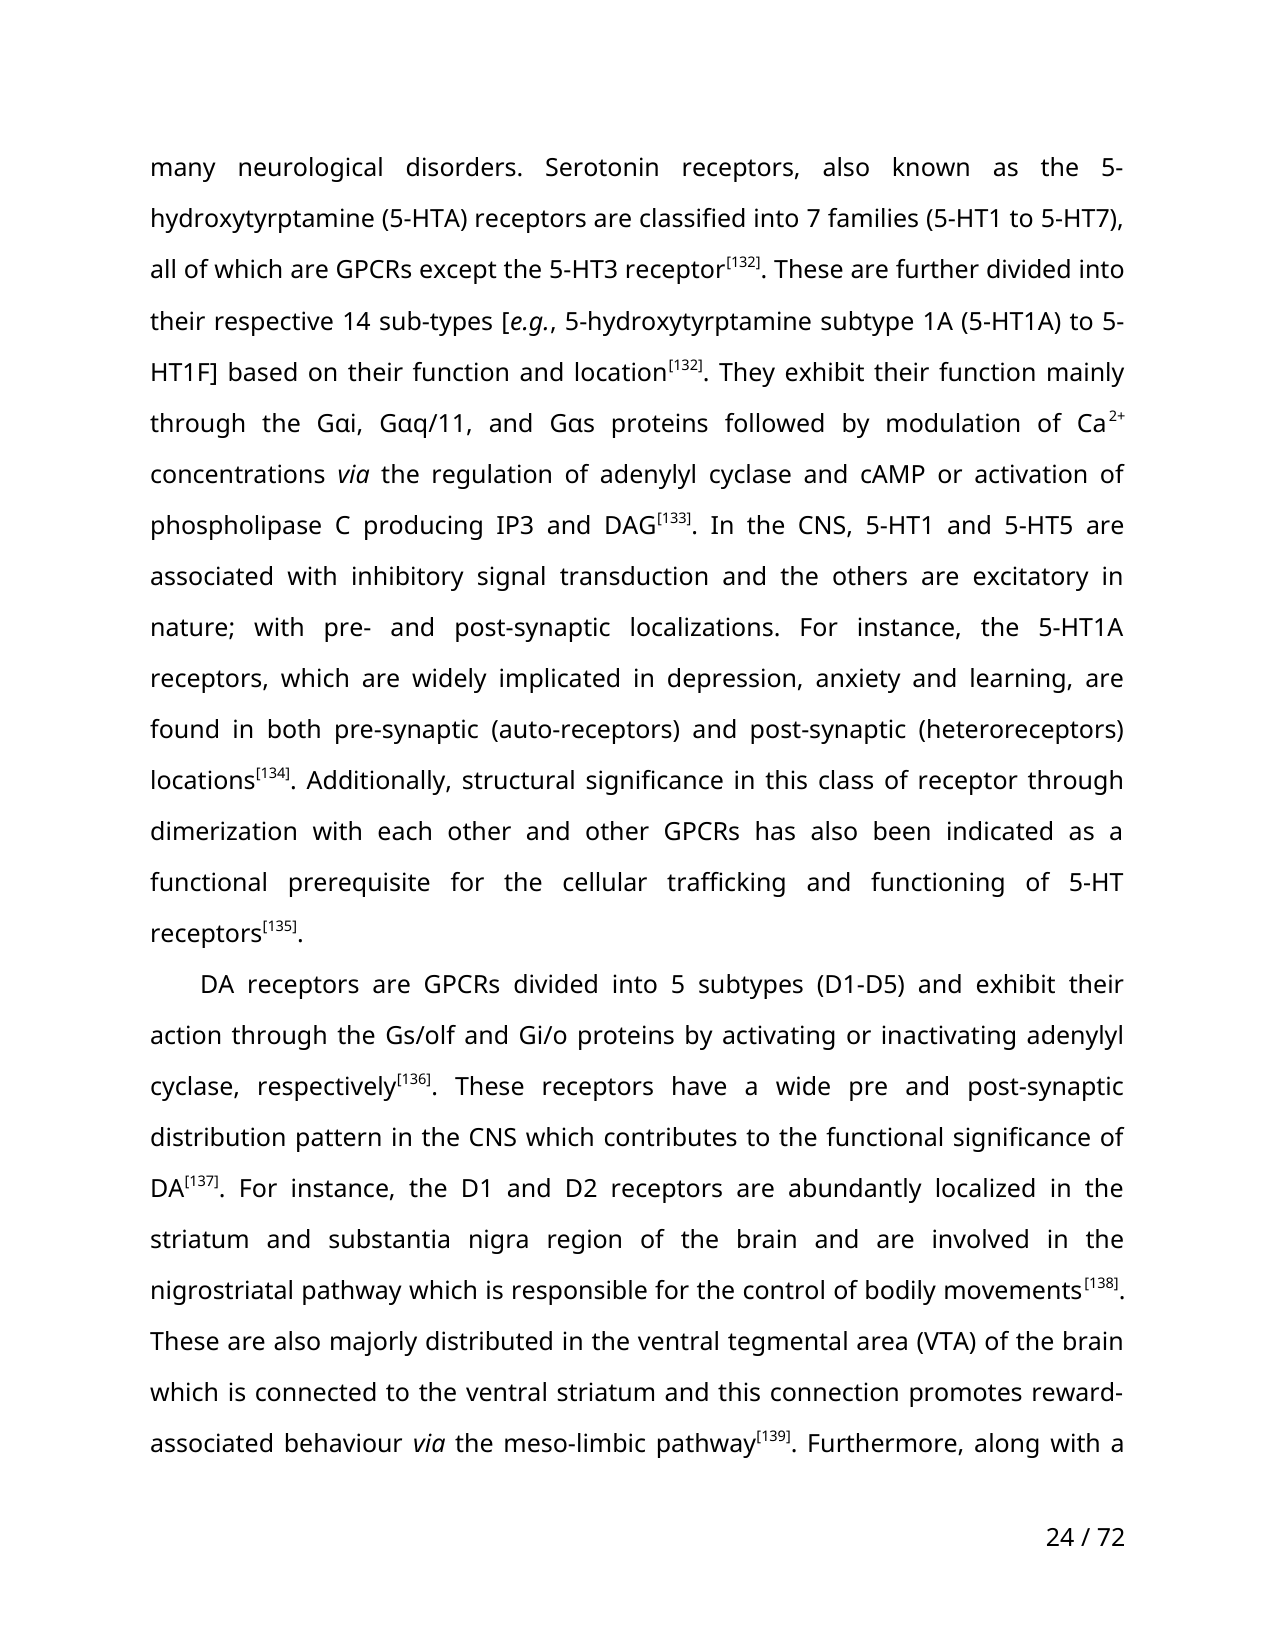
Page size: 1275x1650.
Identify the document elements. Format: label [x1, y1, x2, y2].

text [150, 150, 1125, 950]
text [150, 967, 1125, 1460]
